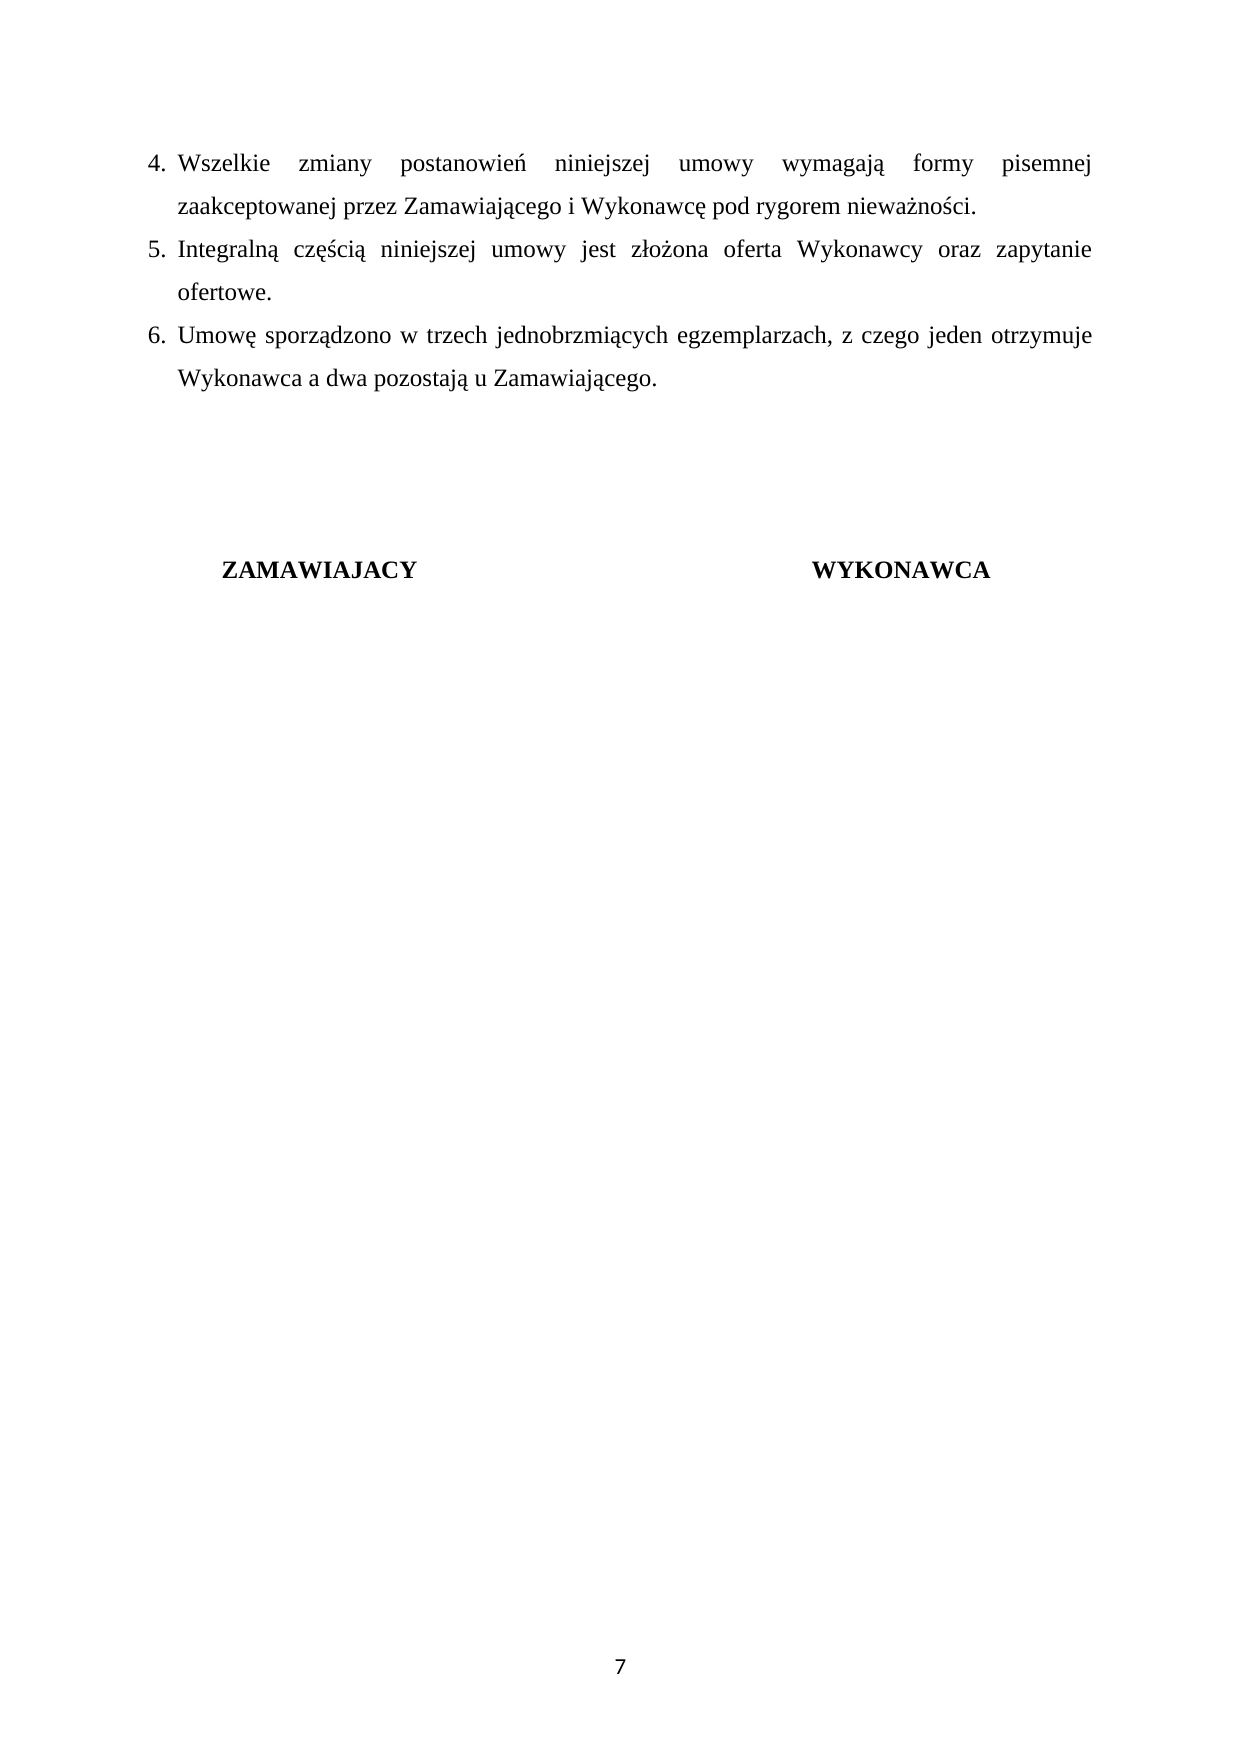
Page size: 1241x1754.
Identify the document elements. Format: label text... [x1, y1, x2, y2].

list Wszelkie zmiany postanowień niniejszej umowy wymagają formy pisemnej zaakceptowanej przez Zamawiającego i Wykonawcę pod rygorem nieważności. [148, 148, 1093, 219]
list Integralną częścią niniejszej umowy jest złożona oferta Wykonawcy oraz zapytanie ofertowe. [148, 234, 1093, 306]
text ZAMAWIAJACY WYKONAWCA [148, 555, 1093, 584]
list Umowę sporządzono w trzech jednobrzmiących egzemplarzach, z czego jeden otrzymuje Wykonawca a dwa pozostają u Zamawiającego. [148, 320, 1093, 392]
